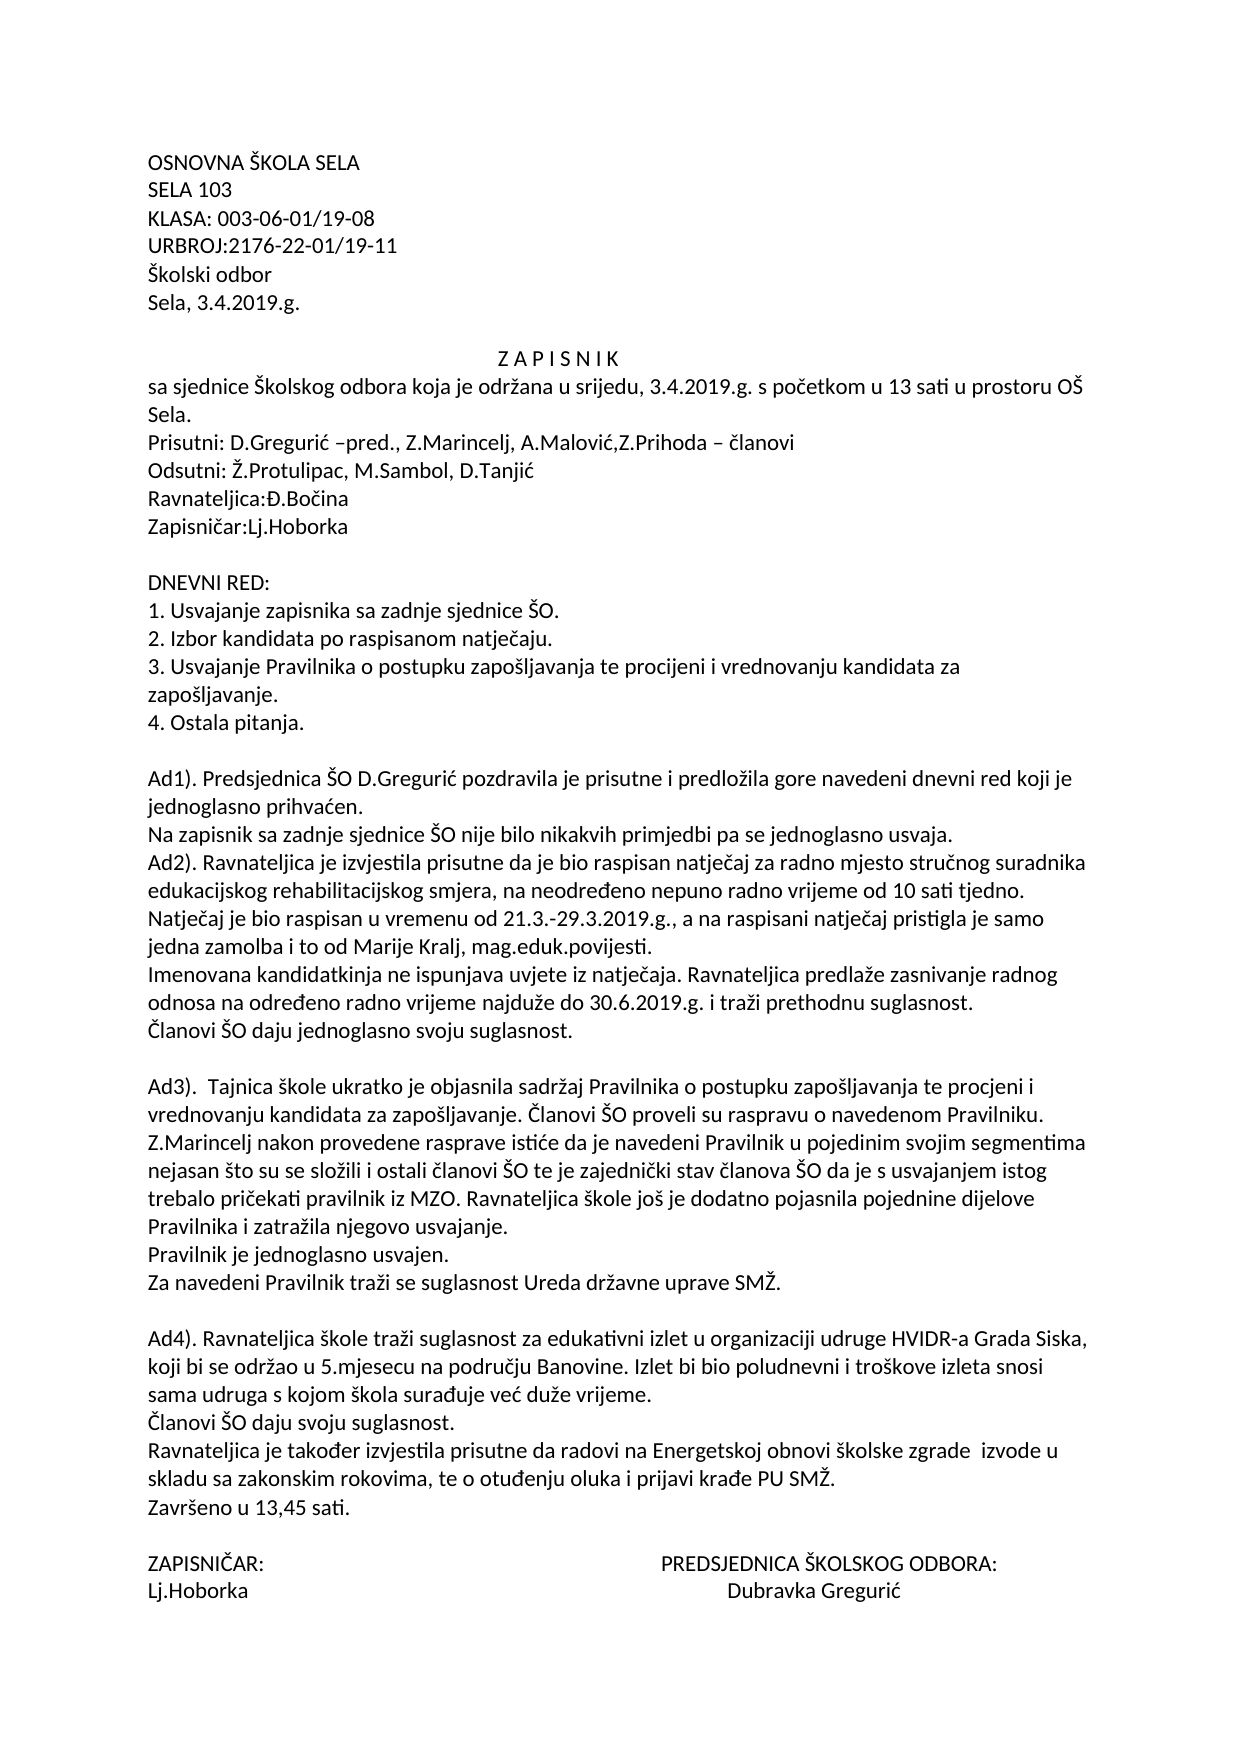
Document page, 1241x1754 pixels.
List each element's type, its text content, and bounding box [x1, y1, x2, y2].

text Z A P I S N I K [148, 344, 1093, 372]
text Završeno u 13,45 sati. [148, 1493, 1093, 1521]
text 3. Usvajanje Pravilnika o postupku zapošljavanja te procijeni i vrednovanju kandidata za zapošljavanje. [148, 652, 1093, 708]
text Sela, 3.4.2019.g. [148, 288, 1093, 316]
text Članovi ŠO daju jednoglasno svoju suglasnost. [148, 1016, 1093, 1044]
text Ravnateljica je također izvjestila prisutne da radovi na Energetskoj obnovi školske zgrade izvode u skladu sa zakonskim rokovima, te o otuđenju oluka i prijavi krađe PU SMŽ. [148, 1437, 1093, 1493]
text Ad4). Ravnateljica škole traži suglasnost za edukativni izlet u organizaciji udruge HVIDR-a Grada Siska, koji bi se održao u 5.mjesecu na području Banovine. Izlet bi bio poludnevni i troškove izleta snosi sama udruga s kojom škola surađuje već duže vrijeme. [148, 1324, 1093, 1408]
text Ad1). Predsjednica ŠO D.Gregurić pozdravila je prisutne i predložila gore navedeni dnevni red koji je jednoglasno prihvaćen. [148, 764, 1093, 820]
text Članovi ŠO daju svoju suglasnost. [148, 1408, 1093, 1437]
text URBROJ:2176-22-01/19-11 [148, 232, 1093, 260]
text Ad3). Tajnica škole ukratko je objasnila sadržaj Pravilnika o postupku zapošljavanja te procjeni i vrednovanju kandidata za zapošljavanje. Članovi ŠO proveli su raspravu o navedenom Pravilniku. [148, 1072, 1093, 1128]
text Za navedeni Pravilnik traži se suglasnost Ureda državne uprave SMŽ. [148, 1268, 1093, 1296]
text Pravilnik je jednoglasno usvajen. [148, 1240, 1093, 1268]
text 2. Izbor kandidata po raspisanom natječaju. [148, 624, 1093, 652]
text Školski odbor [148, 260, 1093, 288]
text Lj.Hoborka Dubravka Gregurić [148, 1577, 1093, 1605]
text Prisutni: D.Gregurić –pred., Z.Marincelj, A.Malović,Z.Prihoda – članovi [148, 428, 1093, 456]
text OSNOVNA ŠKOLA SELA [148, 148, 1093, 176]
text DNEVNI RED: 1. Usvajanje zapisnika sa zadnje sjednice ŠO. [148, 568, 1093, 624]
text ZAPISNIČAR: PREDSJEDNICA ŠKOLSKOG ODBORA: [148, 1549, 1093, 1577]
text KLASA: 003-06-01/19-08 [148, 204, 1093, 232]
text Na zapisnik sa zadnje sjednice ŠO nije bilo nikakvih primjedbi pa se jednoglasno usvaja. [148, 820, 1093, 848]
text 4. Ostala pitanja. [148, 708, 1093, 736]
text sa sjednice Školskog odbora koja je održana u srijedu, 3.4.2019.g. s početkom u 13 sati u prostoru OŠ Sela. [148, 372, 1093, 428]
text Imenovana kandidatkinja ne ispunjava uvjete iz natječaja. Ravnateljica predlaže zasnivanje radnog odnosa na određeno radno vrijeme najduže do 30.6.2019.g. i traži prethodnu suglasnost. [148, 960, 1093, 1016]
text Zapisničar:Lj.Hoborka [148, 512, 1093, 540]
text Z.Marincelj nakon provedene rasprave istiće da je navedeni Pravilnik u pojedinim svojim segmentima nejasan što su se složili i ostali članovi ŠO te je zajednički stav članova ŠO da je s usvajanjem istog trebalo pričekati pravilnik iz MZO. Ravnateljica škole još je dodatno pojasnila pojednine dijelove Pravilnika i zatražila njegovo usvajanje. [148, 1128, 1093, 1240]
text Ad2). Ravnateljica je izvjestila prisutne da je bio raspisan natječaj za radno mjesto stručnog suradnika edukacijskog rehabilitacijskog smjera, na neodređeno nepuno radno vrijeme od 10 sati tjedno. Natječaj je bio raspisan u vremenu od 21.3.-29.3.2019.g., a na raspisani natječaj pristigla je samo jedna zamolba i to od Marije Kralj, mag.eduk.povijesti. [148, 848, 1093, 960]
text SELA 103 [148, 176, 1093, 204]
text Ravnateljica:Đ.Bočina [148, 484, 1093, 512]
text Odsutni: Ž.Protulipac, M.Sambol, D.Tanjić [148, 456, 1093, 484]
